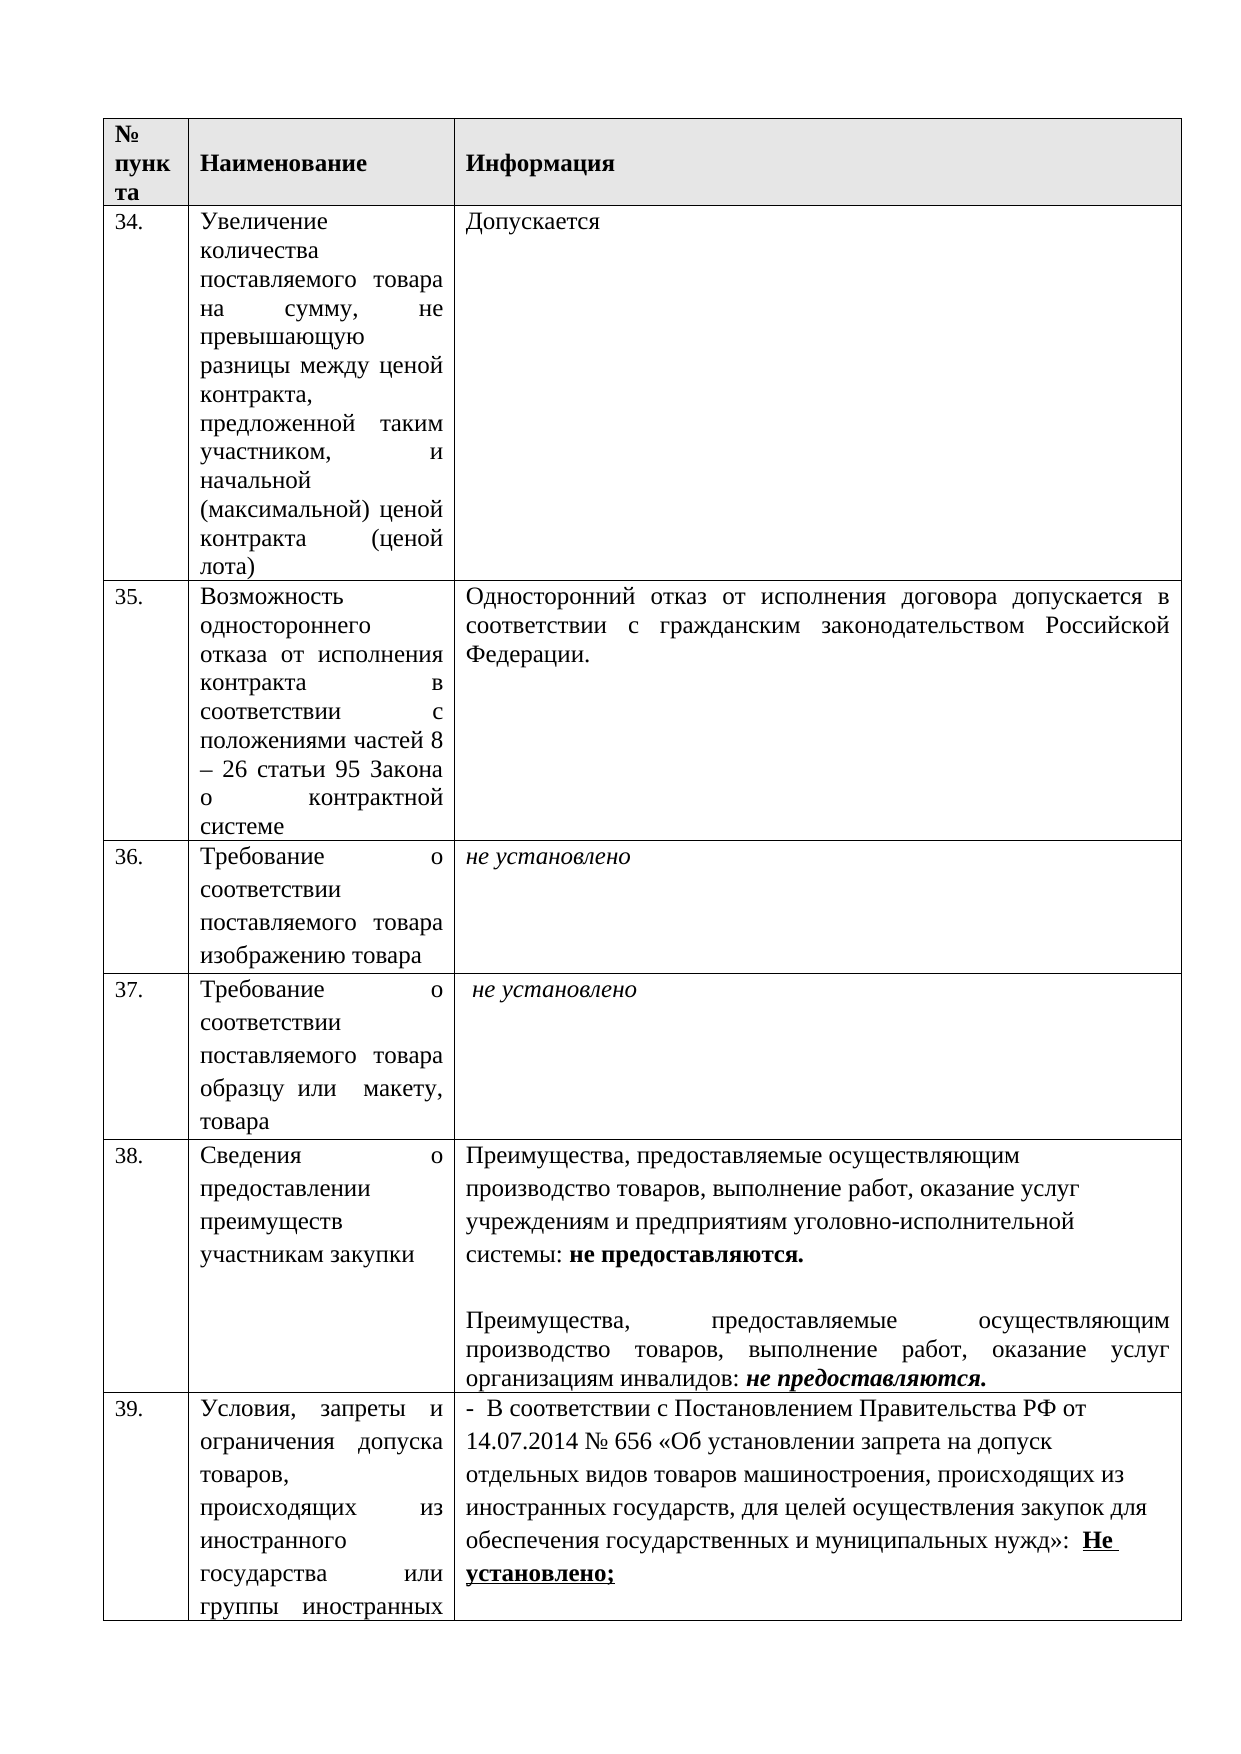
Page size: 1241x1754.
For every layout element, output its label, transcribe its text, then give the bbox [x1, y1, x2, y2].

table_cell [104, 1140, 188, 1392]
table_cell Возможность одностороннего отказа от исполнения контракта в соответствии с положениями частей 8 – 26 статьи 95 Закона о контрактной системе [189, 581, 454, 840]
table_cell [104, 841, 188, 973]
table_cell [104, 1393, 188, 1619]
table_cell [104, 581, 188, 840]
table_cell Сведения о предоставлении преимуществ участникам закупки [189, 1140, 454, 1392]
table_cell Допускается [455, 206, 1181, 580]
table_header Информация [455, 119, 1181, 205]
table_cell не установлено [455, 974, 1181, 1139]
table_cell [104, 974, 188, 1139]
table_cell Преимущества, предоставляемые осуществляющим производство товаров, выполнение работ, оказание услуг учреждениям и предприятиям уголовно-исполнительной системы: не предоставляются. Преимущества, предоставляемые осуществляющим производство товаров, выполнение работ, оказание услуг организациям инвалидов: не предоставляются. [455, 1140, 1181, 1392]
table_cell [189, 1393, 454, 1619]
table_cell не установлено [455, 841, 1181, 973]
table_cell Требование о соответствии поставляемого товара изображению товара [189, 841, 454, 973]
table_header № пункта [104, 119, 188, 205]
table_cell Требование о соответствии поставляемого товара образцу или макету, товара [189, 974, 454, 1139]
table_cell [455, 1393, 1181, 1619]
table_cell [104, 206, 188, 580]
table_header Наименование [189, 119, 454, 205]
table_cell Односторонний отказ от исполнения договора допускается в соответствии с гражданским законодательством Российской Федерации. [455, 581, 1181, 840]
table_cell Увеличение количества поставляемого товара на сумму, не превышающую разницы между ценой контракта, предложенной таким участником, и начальной (максимальной) ценой контракта (ценой лота) [189, 206, 454, 580]
